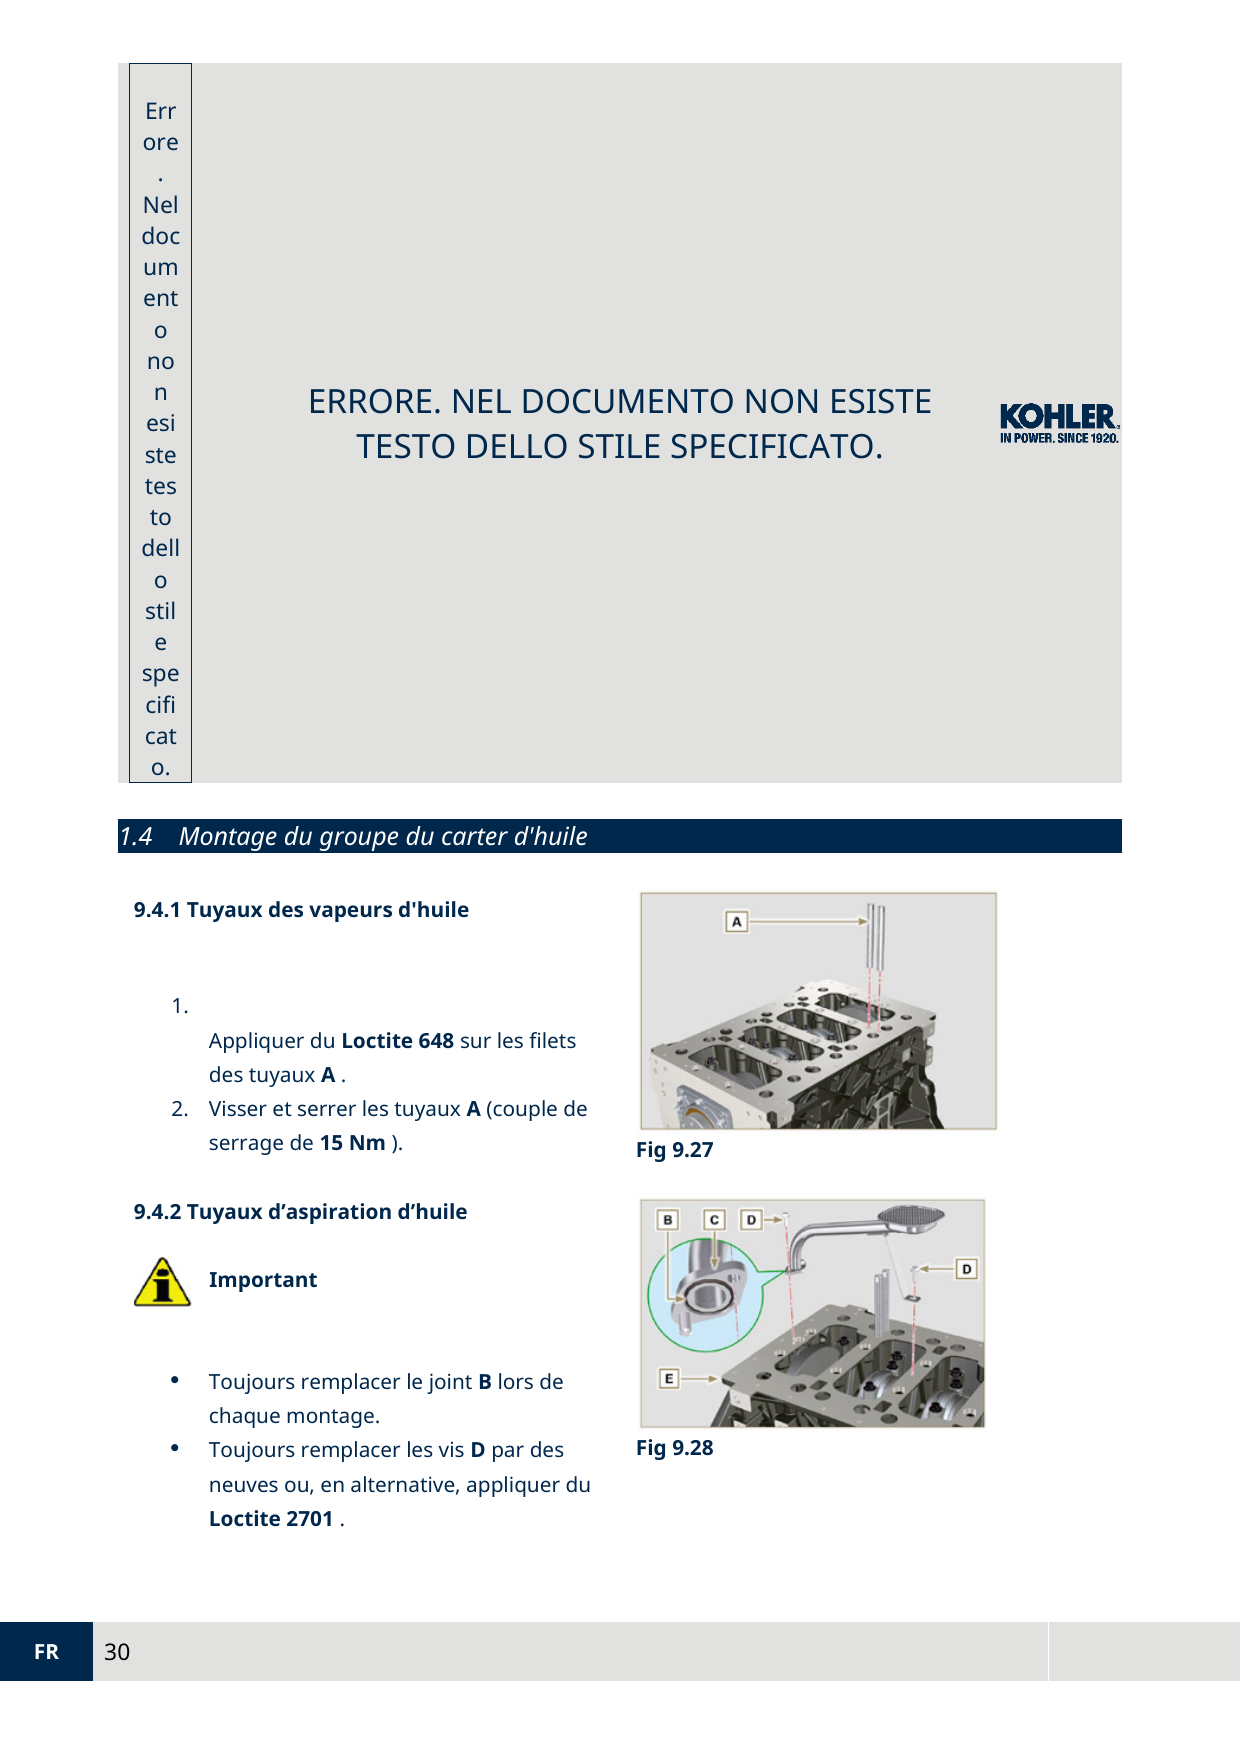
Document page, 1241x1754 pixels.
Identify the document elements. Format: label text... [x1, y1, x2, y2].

picture [635, 1194, 1002, 1433]
picture [1000, 403, 1121, 443]
table_header Fig 9.27 [620, 872, 1122, 1179]
table_header 9.4.1 Tuyaux des vapeurs d'huile Appliquer du Loctite 648 sur les filets des tuyaux A . Visser et serrer les tuyaux A (couple de serrage de 15 Nm ). [118, 872, 620, 1179]
picture [635, 887, 1002, 1135]
picture [133, 1256, 193, 1307]
table_cell Fig 9.28 [620, 1179, 1122, 1550]
subtitle Montage du groupe du carter d'huile [118, 819, 1122, 853]
table_cell 9.4.2 Tuyaux d’aspiration d’huile Important Toujours remplacer le joint B lors de chaque montage. Toujours remplacer les vis D par des neuves ou, en alternative, appliquer du Loctite 2701 . Insérer le nouveau joint B dans son logement sur la bride du tuyau d'aspiration d'huile C . Fixer le tuyau C sur le demi-carter E avec les vis D (couple de serrag e 10 Nm ). [118, 1179, 620, 1550]
